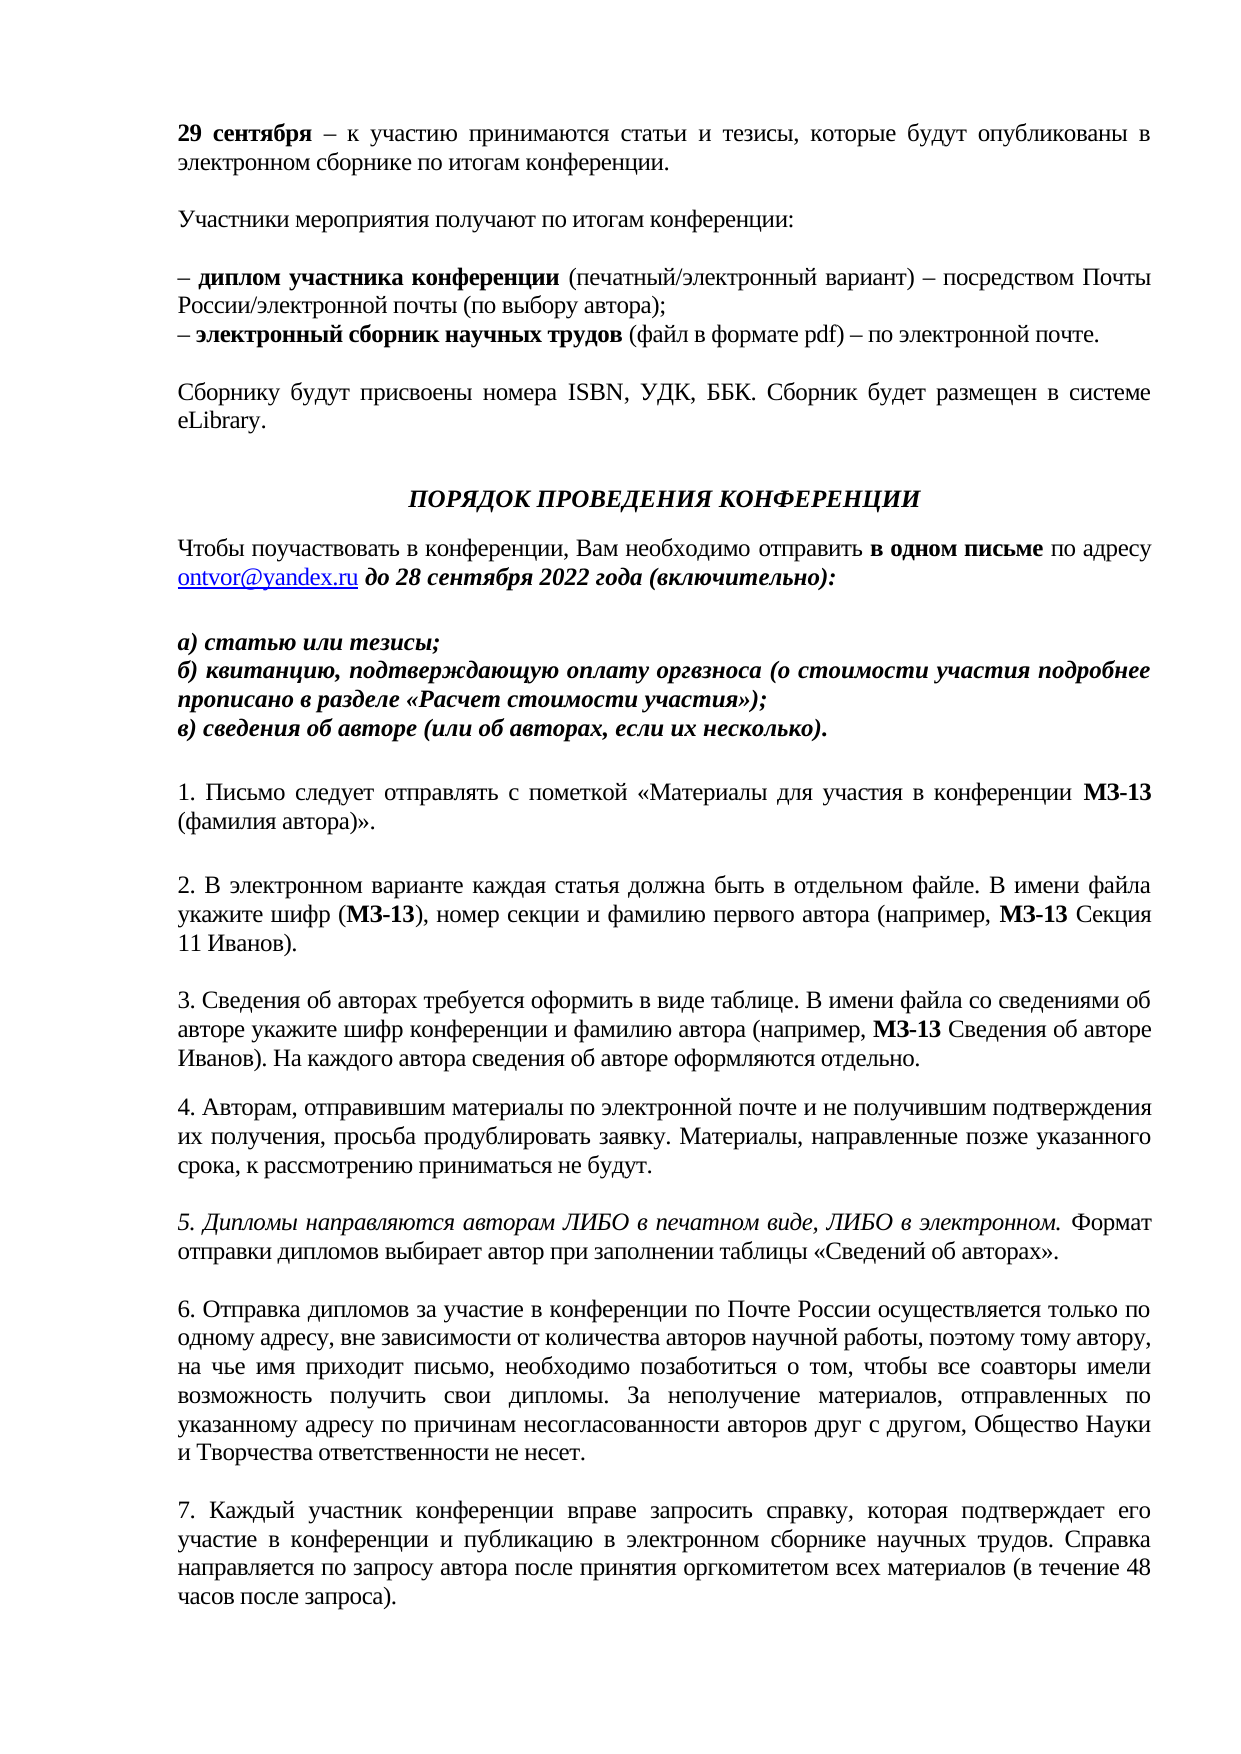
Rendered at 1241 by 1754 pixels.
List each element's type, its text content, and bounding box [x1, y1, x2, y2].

text а) статью или тезисы; [177, 627, 1152, 655]
text – диплом участника конференции (печатный/электронный вариант) – посредством Почты России/электронной почты (по выбору автора); [177, 262, 1152, 319]
text 1. Письмо следует отправлять с пометкой «Материалы для участия в конференции МЗ-13 (фамилия автора)». [177, 777, 1152, 835]
text в) сведения об авторе (или об авторах, если их несколько). [177, 713, 1152, 742]
text Участники мероприятия получают по итогам конференции: [177, 204, 1152, 233]
text ПОРЯДОК ПРОВЕДЕНИЯ КОНФЕРЕНЦИИ [177, 484, 1152, 513]
text 7. Каждый участник конференции вправе запросить справку, которая подтверждает его участие в конференции и публикацию в электронном сборнике научных трудов. Справка направляется по запросу автора после принятия оргкомитетом всех материалов (в течение 48 часов после запроса). [177, 1495, 1152, 1610]
text 3. Сведения об авторах требуется оформить в виде таблице. В имени файла со сведениями об авторе укажите шифр конференции и фамилию автора (например, МЗ-13 Сведения об авторе Иванов). На каждого автора сведения об авторе оформляются отдельно. [177, 985, 1152, 1072]
text б) квитанцию, подтверждающую оплату оргвзноса (о стоимости участия подробнее прописано в разделе «Расчет стоимости участия»); [177, 655, 1152, 713]
text 29 сентября – к участию принимаются статьи и тезисы, которые будут опубликованы в электронном сборнике по итогам конференции. [177, 118, 1152, 176]
text 5. Дипломы направляются авторам ЛИБО в печатном виде, ЛИБО в электронном. Формат отправки дипломов выбирает автор при заполнении таблицы «Сведений об авторах». [177, 1207, 1152, 1265]
text 2. В электронном варианте каждая статья должна быть в отдельном файле. В имени файла укажите шифр (МЗ-13), номер секции и фамилию первого автора (например, МЗ-13 Секция 11 Иванов). [177, 870, 1152, 957]
text – электронный сборник научных трудов (файл в формате pdf) – по электронной почте. [177, 319, 1152, 348]
text Сборнику будут присвоены номера ISBN, УДК, ББК. Сборник будет размещен в системе eLibrary. [177, 377, 1152, 434]
text Чтобы поучаствовать в конференции, Вам необходимо отправить в одном письме по адресу ontvor@yandex.ru до 28 сентября 2022 года (включительно): [177, 533, 1152, 591]
text 4. Авторам, отправившим материалы по электронной почте и не получившим подтверждения их получения, просьба продублировать заявку. Материалы, направленные позже указанного срока, к рассмотрению приниматься не будут. [177, 1092, 1152, 1179]
text 6. Отправка дипломов за участие в конференции по Почте России осуществляется только по одному адресу, вне зависимости от количества авторов научной работы, поэтому тому автору, на чье имя приходит письмо, необходимо позаботиться о том, чтобы все соавторы имели возможность получить свои дипломы. За неполучение материалов, отправленных по указанному адресу по причинам несогласованности авторов друг с другом, Общество Науки и Творчества ответственности не несет. [177, 1294, 1152, 1466]
